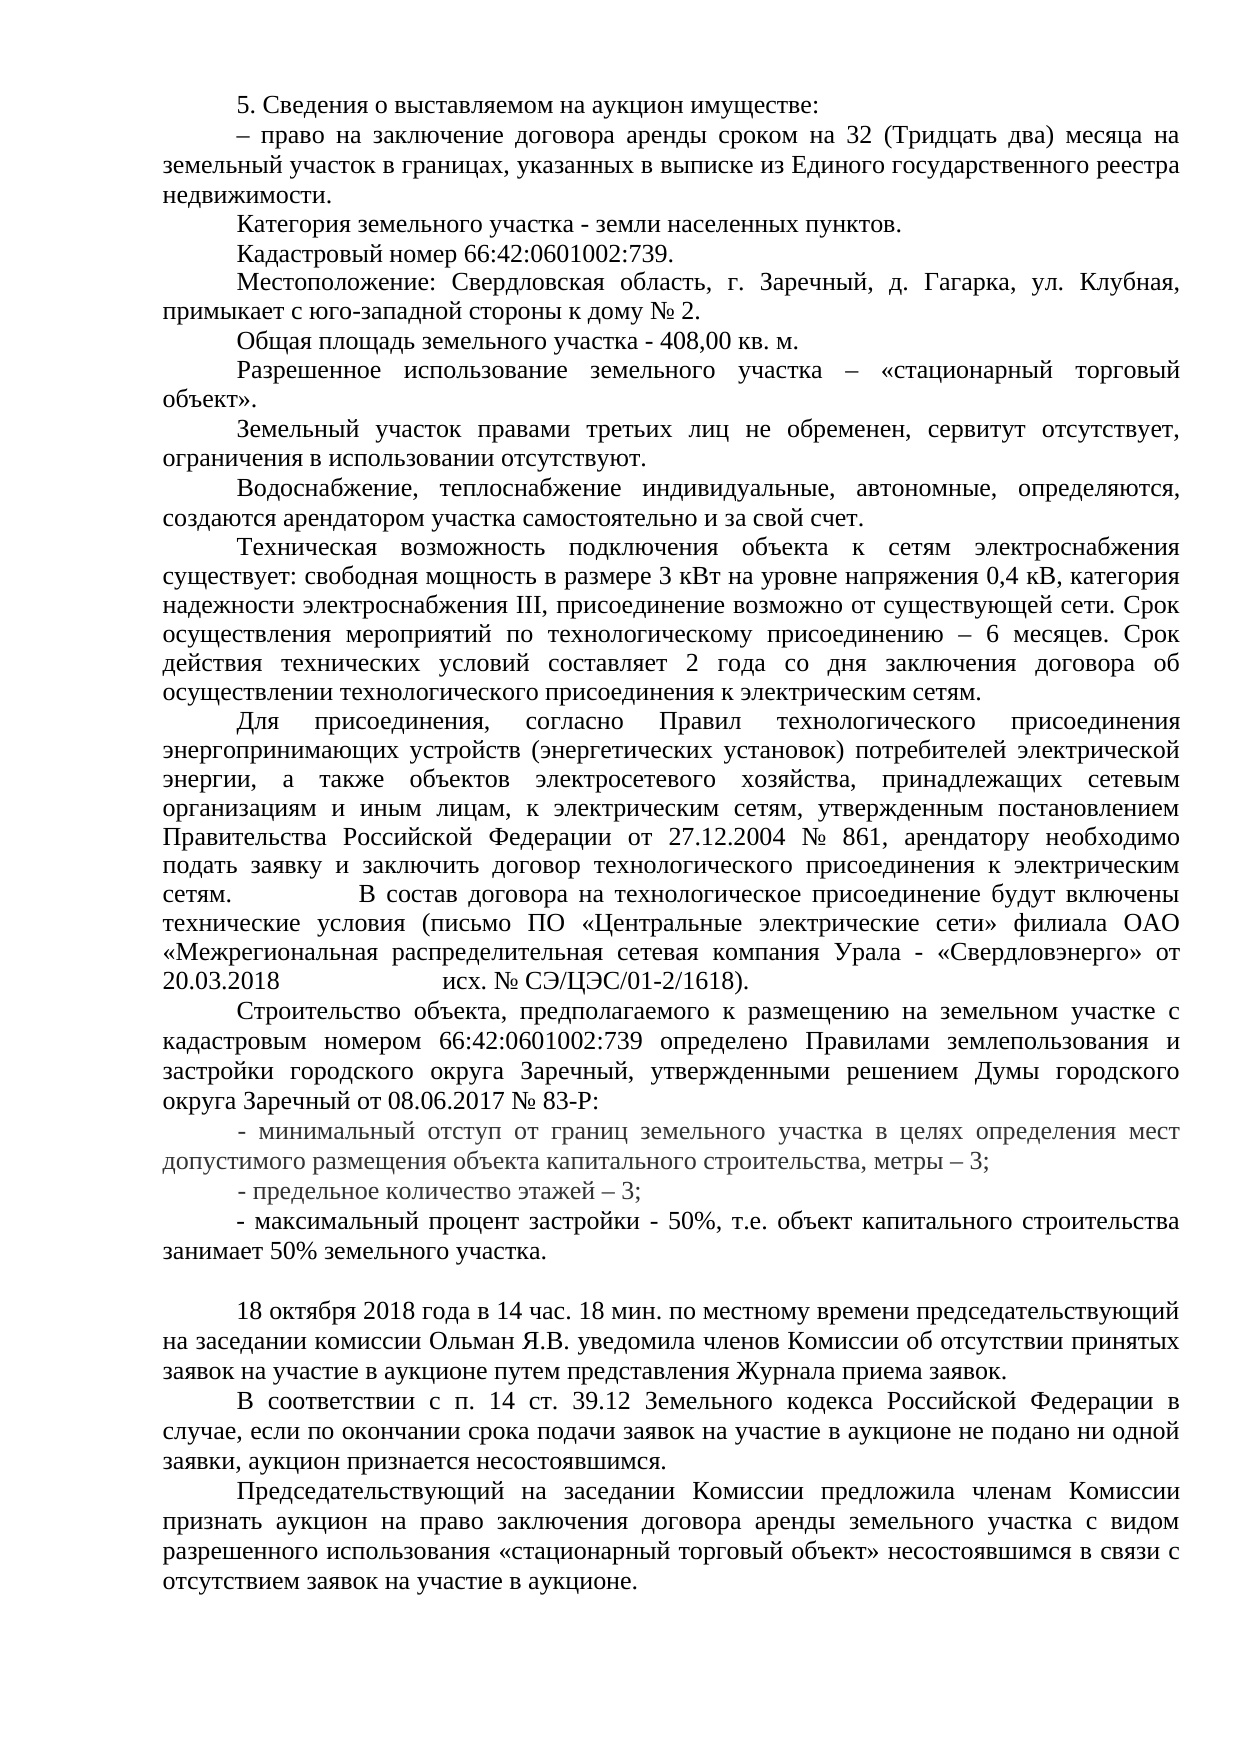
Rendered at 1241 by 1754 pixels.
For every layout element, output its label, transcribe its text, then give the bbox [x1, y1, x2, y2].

text Земельный участок правами третьих лиц не обременен, сервитут отсутствует, ограничения в использовании отсутствуют. [162, 414, 1181, 472]
text Категория земельного участка - земли населенных пунктов. [162, 209, 1181, 238]
text Председательствующий на заседании Комиссии предложила членам Комиссии признать аукцион на право заключения договора аренды земельного участка с видом разрешенного использования «стационарный торговый объект» несостоявшимся в связи с отсутствием заявок на участие в аукционе. [162, 1475, 1181, 1595]
text - предельное количество этажей – 3; [162, 1175, 1181, 1205]
text – право на заключение договора аренды сроком на 32 (Тридцать два) месяца на земельный участок в границах, указанных в выписке из Единого государственного реестра недвижимости. [162, 119, 1181, 209]
text - максимальный процент застройки - 50%, т.е. объект капитального строительства занимает 50% земельного участка. [162, 1205, 1181, 1265]
text 18 октября 2018 года в 14 час. 18 мин. по местному времени председательствующий на заседании комиссии Ольман Я.В. уведомила членов Комиссии об отсутствии принятых заявок на участие в аукционе путем представления Журнала приема заявок. [162, 1295, 1181, 1385]
text 5. Сведения о выставляемом на аукцион имуществе: [162, 89, 1181, 119]
text Кадастровый номер 66:42:0601002:739. [162, 239, 1181, 268]
text - минимальный отступ от границ земельного участка в целях определения мест допустимого размещения объекта капитального строительства, метры – 3; [162, 1115, 1181, 1175]
text Для присоединения, согласно Правил технологического присоединения энергопринимающих устройств (энергетических установок) потребителей электрической энергии, а также объектов электросетевого хозяйства, принадлежащих сетевым организациям и иным лицам, к электрическим сетям, утвержденным постановлением Правительства Российской Федерации от 27.12.2004 № 861, арендатору необходимо подать заявку и заключить договор технологического присоединения к электрическим сетям. В состав договора на технологическое присоединение будут включены технические условия (письмо ПО «Центральные электрические сети» филиала ОАО «Межрегиональная распределительная сетевая компания Урала - «Свердловэнерго» от 20.03.2018 исх. № СЭ/ЦЭС/01-2/1618). [162, 707, 1181, 995]
text Местоположение: Свердловская область, г. Заречный, д. Гагарка, ул. Клубная, примыкает с юго-западной стороны к дому № 2. [162, 268, 1181, 326]
text В соответствии с п. 14 ст. 39.12 Земельного кодекса Российской Федерации в случае, если по окончании срока подачи заявок на участие в аукционе не подано ни одной заявки, аукцион признается несостоявшимся. [162, 1385, 1181, 1475]
text Водоснабжение, теплоснабжение индивидуальные, автономные, определяются, создаются арендатором участка самостоятельно и за свой счет. [162, 472, 1181, 532]
text Техническая возможность подключения объекта к сетям электроснабжения существует: свободная мощность в размере 3 кВт на уровне напряжения 0,4 кВ, категория надежности электроснабжения III, присоединение возможно от существующей сети. Срок осуществления мероприятий по технологическому присоединению – 6 месяцев. Срок действия технических условий составляет 2 года со дня заключения договора об осуществлении технологического присоединения к электрическим сетям. [162, 533, 1181, 706]
text Разрешенное использование земельного участка – «стационарный торговый объект». [162, 356, 1181, 413]
text Общая площадь земельного участка - 408,00 кв. м. [162, 326, 1181, 355]
text Строительство объекта, предполагаемого к размещению на земельном участке с кадастровым номером 66:42:0601002:739 определено Правилами землепользования и застройки городского округа Заречный, утвержденными решением Думы городского округа Заречный от 08.06.2017 № 83-Р: [162, 995, 1181, 1115]
